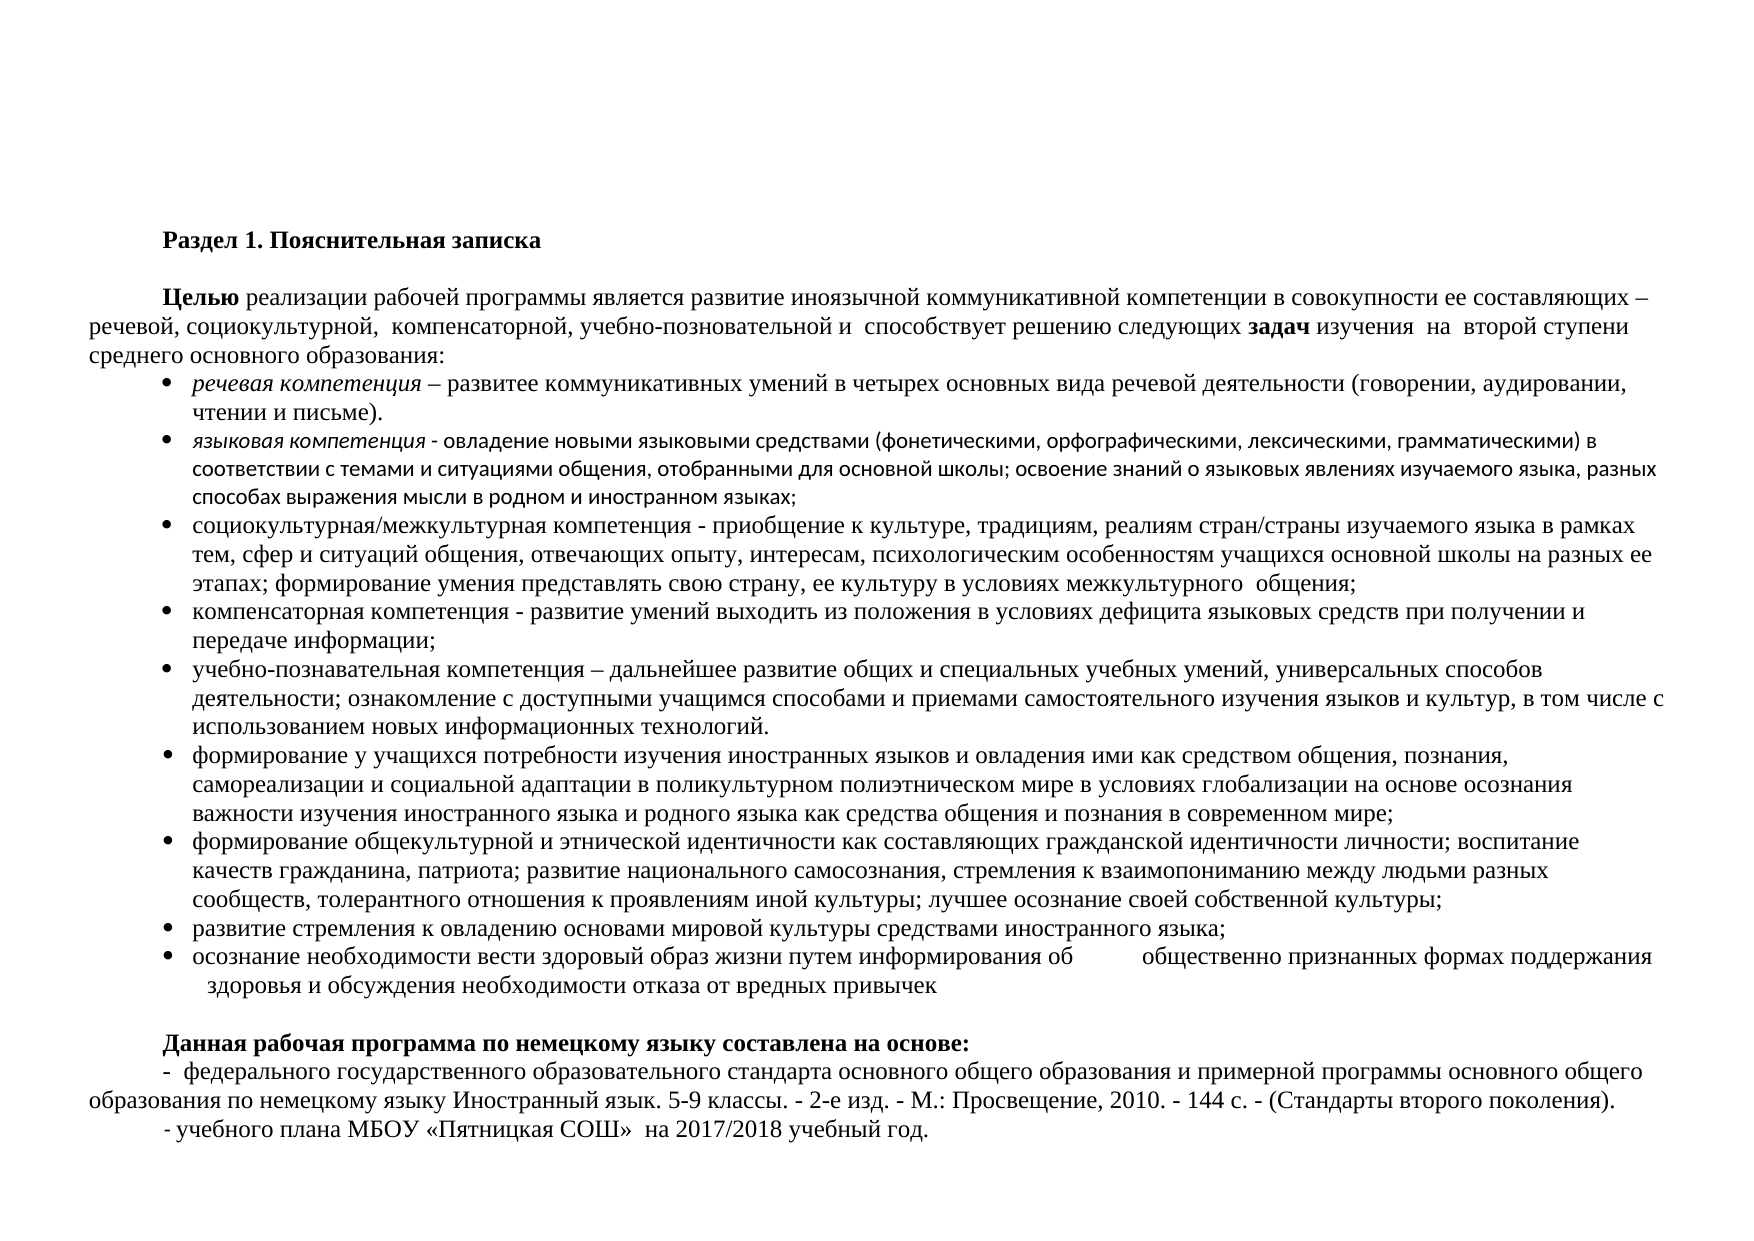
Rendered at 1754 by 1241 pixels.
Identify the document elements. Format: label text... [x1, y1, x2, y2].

list языковая компетенция - овладение новыми языковыми средствами (фонетическими, орфографическими, лексическими, грамматическими) в соответствии с темами и ситуациями общения, отобранными для основной школы; освоение знаний о языковых явлениях изучаемого языка, разных способах выражения мысли в родном и иностранном языках; [162, 426, 1665, 510]
list формирование у учащихся потребности изучения иностранных языков и овладения ими как средством общения, познания, самореализации и социальной адаптации в поликультурном полиэтническом мире в условиях глобализации на основе осознания важности изучения иностранного языка и родного языка как средства общения и познания в современном мире; [164, 740, 1665, 826]
text Данная рабочая программа по немецкому языку составлена на основе: [89, 1028, 1664, 1056]
list осознание необходимости вести здоровый образ жизни путем информирования об общественно признанных формах поддержания здоровья и обсуждения необходимости отказа от вредных привычек [164, 941, 1665, 999]
list формирование общекультурной и этнической идентичности как составляющих гражданской идентичности личности; воспитание качеств гражданина, патриота; развитие национального самосознания, стремления к взаимопониманию между людьми разных сообществ, толерантного отношения к проявлениям иной культуры; лучшее осознание своей собственной культуры; [164, 826, 1665, 913]
list социокультурная/межкультурная компетенция - приобщение к культуре, традициям, реалиям стран/страны изучаемого языка в рамках тем, сфер и ситуаций общения, отвечающих опыту, интересам, психологическим особенностям учащихся основной школы на разных ее этапах; формирование умения представлять свою страну, ее культуру в условиях межкультурного общения; [162, 510, 1665, 596]
text Целью реализации рабочей программы является развитие иноязычной коммуникативной компетенции в совокупности ее составляющих – речевой, социокультурной, компенсаторной, учебно-позновательной и способствует решению следующих задач изучения на второй ступени среднего основного образования: [89, 282, 1665, 368]
list учебно-познавательная компетенция – дальнейшее развитие общих и специальных учебных умений, универсальных способов деятельности; ознакомление с доступными учащимся способами и приемами самостоятельного изучения языков и культур, в том числе с использованием новых информационных технологий. [162, 654, 1665, 740]
list компенсаторная компетенция - развитие умений выходить из положения в условиях дефицита языковых средств при получении и передаче информации; [162, 596, 1665, 654]
list речевая компетенция – развитее коммуникативных умений в четырех основных вида речевой деятельности (говорении, аудировании, чтении и письме). [162, 368, 1665, 426]
list - учебного плана МБОУ «Пятницкая СОШ» на 2017/2018 учебный год. [164, 1114, 1665, 1143]
text - федерального государственного образовательного стандарта основного общего образования и примерной программы основного общего образования по немецкому языку Иностранный язык. 5-9 классы. - 2-е изд. - М.: Просвещение, 2010. - 144 с. - (Стандарты второго поколения). [89, 1056, 1664, 1114]
list развитие стремления к овладению основами мировой культуры средствами иностранного языка; [164, 913, 1665, 941]
text Раздел 1. Пояснительная записка [126, 225, 1665, 253]
